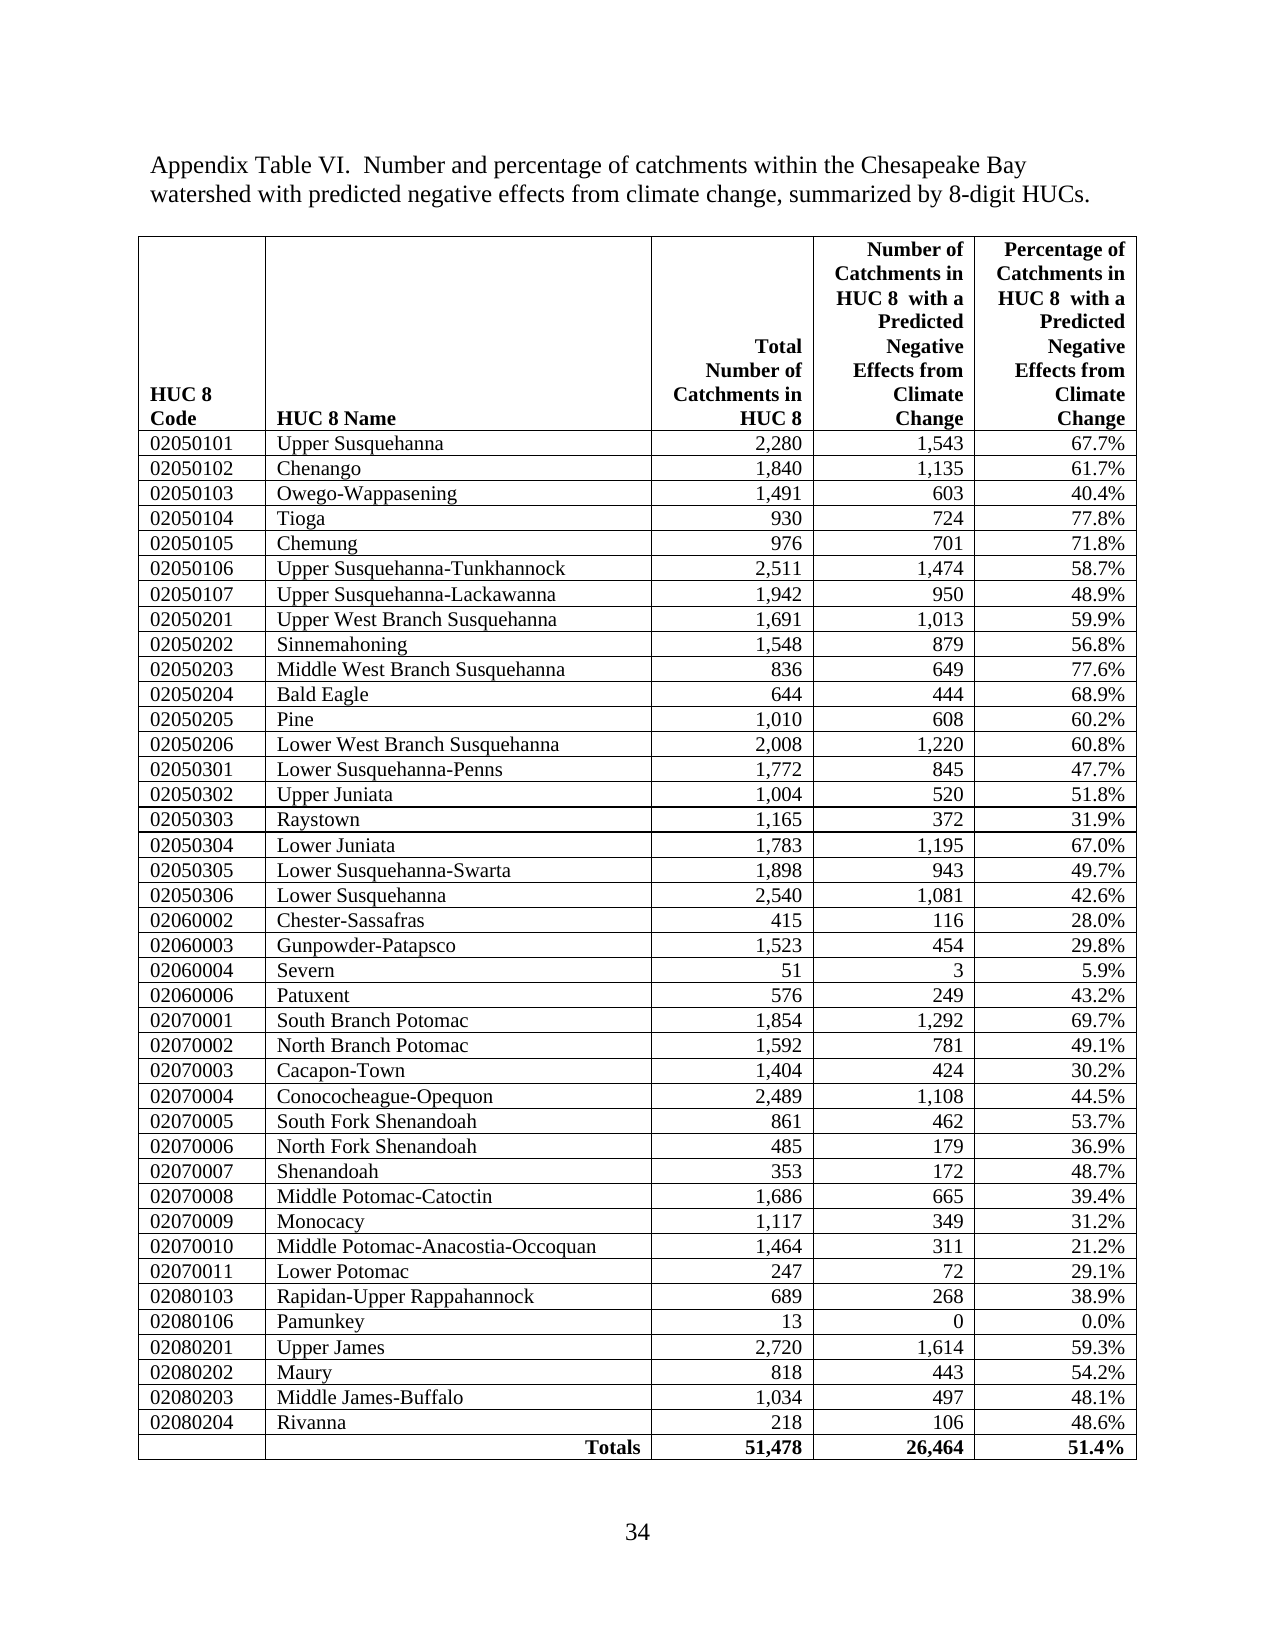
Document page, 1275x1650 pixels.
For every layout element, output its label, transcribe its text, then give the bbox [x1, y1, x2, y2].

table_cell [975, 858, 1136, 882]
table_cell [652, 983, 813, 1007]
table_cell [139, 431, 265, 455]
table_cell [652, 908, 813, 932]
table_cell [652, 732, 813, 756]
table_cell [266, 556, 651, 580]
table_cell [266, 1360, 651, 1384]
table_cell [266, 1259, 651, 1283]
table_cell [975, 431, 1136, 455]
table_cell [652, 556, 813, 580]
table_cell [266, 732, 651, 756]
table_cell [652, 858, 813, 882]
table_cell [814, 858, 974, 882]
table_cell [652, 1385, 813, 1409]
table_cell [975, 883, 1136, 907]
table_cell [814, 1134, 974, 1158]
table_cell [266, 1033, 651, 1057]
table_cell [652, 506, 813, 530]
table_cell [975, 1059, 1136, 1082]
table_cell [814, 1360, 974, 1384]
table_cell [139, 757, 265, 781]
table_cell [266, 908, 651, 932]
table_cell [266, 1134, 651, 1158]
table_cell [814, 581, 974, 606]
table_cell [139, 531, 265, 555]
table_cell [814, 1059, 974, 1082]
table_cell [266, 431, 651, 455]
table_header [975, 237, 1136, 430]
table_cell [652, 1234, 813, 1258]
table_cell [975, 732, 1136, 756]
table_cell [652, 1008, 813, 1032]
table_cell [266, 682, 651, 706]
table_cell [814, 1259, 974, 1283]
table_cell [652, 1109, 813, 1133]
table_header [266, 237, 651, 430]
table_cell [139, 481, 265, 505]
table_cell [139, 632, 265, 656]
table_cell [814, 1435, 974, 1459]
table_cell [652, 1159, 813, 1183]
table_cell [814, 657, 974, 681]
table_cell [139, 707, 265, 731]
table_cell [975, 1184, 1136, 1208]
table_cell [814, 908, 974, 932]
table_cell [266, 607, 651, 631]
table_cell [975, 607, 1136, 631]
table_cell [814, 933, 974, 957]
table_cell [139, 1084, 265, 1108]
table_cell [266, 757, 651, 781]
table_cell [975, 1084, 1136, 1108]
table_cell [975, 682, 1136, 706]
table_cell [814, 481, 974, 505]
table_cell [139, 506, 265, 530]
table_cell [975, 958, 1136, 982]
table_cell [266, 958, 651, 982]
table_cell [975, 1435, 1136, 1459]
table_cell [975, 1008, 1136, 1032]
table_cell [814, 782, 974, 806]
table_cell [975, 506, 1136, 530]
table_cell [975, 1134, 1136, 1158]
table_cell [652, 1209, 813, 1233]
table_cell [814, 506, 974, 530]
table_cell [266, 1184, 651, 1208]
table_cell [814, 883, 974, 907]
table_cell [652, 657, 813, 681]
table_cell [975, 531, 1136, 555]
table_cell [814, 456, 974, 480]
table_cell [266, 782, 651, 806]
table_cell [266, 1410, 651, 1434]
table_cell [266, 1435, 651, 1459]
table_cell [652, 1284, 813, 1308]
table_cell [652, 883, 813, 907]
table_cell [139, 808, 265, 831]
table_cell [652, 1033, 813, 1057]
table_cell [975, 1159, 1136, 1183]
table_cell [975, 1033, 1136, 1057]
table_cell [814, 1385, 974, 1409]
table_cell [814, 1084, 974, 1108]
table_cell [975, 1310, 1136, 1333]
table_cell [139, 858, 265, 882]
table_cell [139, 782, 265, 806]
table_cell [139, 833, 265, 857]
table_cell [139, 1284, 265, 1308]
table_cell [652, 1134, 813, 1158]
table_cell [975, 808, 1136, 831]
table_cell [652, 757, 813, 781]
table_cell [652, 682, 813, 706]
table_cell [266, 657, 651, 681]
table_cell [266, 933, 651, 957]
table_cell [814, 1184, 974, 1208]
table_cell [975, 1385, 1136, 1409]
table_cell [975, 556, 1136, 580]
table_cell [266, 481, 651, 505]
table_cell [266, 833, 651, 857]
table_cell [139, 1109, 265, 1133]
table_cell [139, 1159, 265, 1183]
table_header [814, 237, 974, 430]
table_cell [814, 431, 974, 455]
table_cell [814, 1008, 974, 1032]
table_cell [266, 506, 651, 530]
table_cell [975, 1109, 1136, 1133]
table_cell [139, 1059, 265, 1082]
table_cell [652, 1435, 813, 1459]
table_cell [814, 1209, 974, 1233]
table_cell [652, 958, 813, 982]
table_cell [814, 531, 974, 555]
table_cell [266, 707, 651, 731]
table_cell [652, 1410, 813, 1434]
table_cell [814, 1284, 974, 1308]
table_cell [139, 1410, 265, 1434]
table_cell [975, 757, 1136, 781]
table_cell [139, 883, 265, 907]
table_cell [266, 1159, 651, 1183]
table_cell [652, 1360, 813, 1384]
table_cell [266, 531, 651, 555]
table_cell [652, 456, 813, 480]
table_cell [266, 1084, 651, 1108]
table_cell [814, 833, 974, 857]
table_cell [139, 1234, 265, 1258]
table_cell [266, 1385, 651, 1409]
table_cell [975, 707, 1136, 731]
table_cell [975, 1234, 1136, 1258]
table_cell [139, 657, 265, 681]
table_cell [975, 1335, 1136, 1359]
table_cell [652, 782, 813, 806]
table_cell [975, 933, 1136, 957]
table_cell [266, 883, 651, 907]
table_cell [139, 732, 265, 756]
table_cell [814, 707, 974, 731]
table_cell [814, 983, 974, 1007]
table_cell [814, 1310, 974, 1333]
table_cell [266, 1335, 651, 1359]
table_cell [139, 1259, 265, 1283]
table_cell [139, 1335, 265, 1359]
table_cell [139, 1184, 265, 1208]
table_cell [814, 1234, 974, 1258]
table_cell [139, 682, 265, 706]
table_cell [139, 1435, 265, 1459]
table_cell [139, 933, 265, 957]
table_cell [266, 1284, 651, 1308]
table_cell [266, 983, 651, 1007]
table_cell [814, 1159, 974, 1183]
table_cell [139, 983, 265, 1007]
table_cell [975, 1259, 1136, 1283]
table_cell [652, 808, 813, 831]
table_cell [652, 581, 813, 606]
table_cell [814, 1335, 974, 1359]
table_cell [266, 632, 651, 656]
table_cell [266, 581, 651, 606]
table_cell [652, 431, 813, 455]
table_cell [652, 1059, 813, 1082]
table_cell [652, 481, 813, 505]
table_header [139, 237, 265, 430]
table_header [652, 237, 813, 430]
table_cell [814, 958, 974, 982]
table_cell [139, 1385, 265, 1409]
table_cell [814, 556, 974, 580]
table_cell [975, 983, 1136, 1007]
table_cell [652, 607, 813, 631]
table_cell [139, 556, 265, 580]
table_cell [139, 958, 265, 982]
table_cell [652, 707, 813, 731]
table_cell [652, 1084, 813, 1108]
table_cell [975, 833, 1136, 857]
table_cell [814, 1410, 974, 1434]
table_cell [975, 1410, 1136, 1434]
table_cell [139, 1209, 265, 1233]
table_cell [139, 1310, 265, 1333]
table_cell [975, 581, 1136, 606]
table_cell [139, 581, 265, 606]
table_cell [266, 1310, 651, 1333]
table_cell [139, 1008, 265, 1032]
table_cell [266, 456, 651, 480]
text Appendix Table VI. Number and percentage of catchments within the Chesapeake Bay watershed with predicted negative effects from climate change, summarized by 8-digit HUCs. [150, 150, 1125, 207]
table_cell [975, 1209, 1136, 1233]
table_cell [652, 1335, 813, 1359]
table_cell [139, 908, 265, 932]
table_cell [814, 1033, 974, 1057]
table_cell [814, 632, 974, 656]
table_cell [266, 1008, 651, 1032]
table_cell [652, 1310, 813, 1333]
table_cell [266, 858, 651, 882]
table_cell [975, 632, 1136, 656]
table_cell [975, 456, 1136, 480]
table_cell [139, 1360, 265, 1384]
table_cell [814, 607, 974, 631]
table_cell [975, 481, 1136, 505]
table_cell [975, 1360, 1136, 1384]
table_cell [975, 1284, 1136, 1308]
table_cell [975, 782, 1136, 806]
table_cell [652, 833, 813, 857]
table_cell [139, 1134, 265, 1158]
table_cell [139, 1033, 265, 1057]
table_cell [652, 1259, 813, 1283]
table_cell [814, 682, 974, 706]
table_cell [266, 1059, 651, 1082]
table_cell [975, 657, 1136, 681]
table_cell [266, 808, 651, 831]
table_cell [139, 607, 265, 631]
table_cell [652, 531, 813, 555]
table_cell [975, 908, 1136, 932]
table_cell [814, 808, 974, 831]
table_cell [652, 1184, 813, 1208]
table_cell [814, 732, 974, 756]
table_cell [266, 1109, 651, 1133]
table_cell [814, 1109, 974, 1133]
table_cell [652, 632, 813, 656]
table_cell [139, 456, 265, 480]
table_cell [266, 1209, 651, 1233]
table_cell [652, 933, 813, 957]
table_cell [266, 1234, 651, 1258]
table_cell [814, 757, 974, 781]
